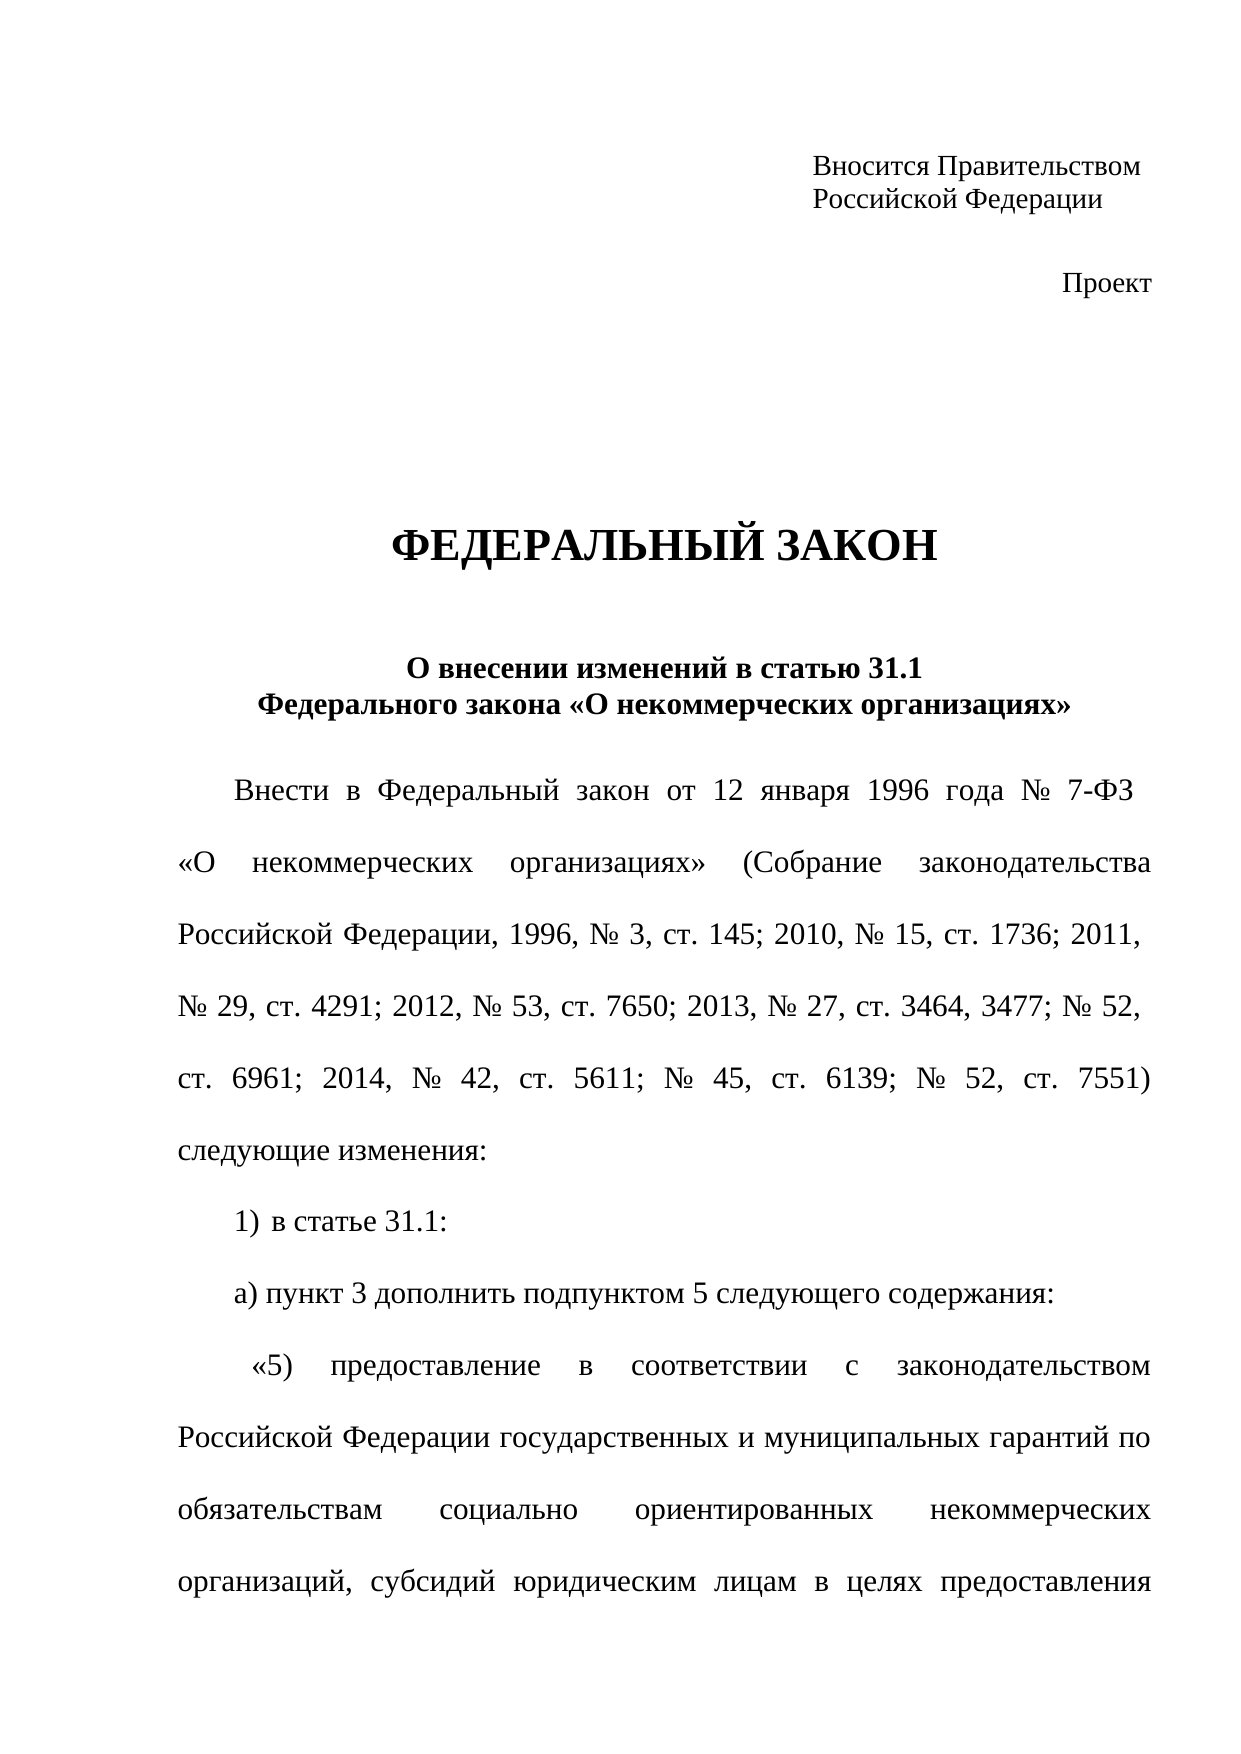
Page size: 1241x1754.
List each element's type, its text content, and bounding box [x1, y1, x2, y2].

text ФЕДЕРАЛЬНЫЙ ЗАКОН [177, 518, 1152, 570]
text Внести в Федеральный закон от 12 января 1996 года № 7-ФЗ «О некоммерческих организациях» (Собрание законодательства Российской Федерации, 1996, № 3, ст. 145; 2010, № 15, ст. 1736; 2011, № 29, ст. 4291; 2012, № 53, ст. 7650; 2013, № 27, ст. 3464, 3477; № 52, ст. 6961; 2014, № 42, ст. 5611; № 45, ст. 6139; № 52, ст. 7551) следующие изменения: [177, 771, 1152, 1167]
list в статье 31.1: [233, 1203, 1152, 1239]
text Российской Федерации [812, 181, 1152, 215]
text Проект [768, 265, 1152, 298]
text Федерального закона «О некоммерческих организациях» [177, 686, 1152, 721]
text Вносится Правительством [812, 148, 1152, 181]
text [177, 1346, 1152, 1598]
text а) пункт 3 дополнить подпунктом 5 следующего содержания: [177, 1274, 1152, 1311]
text О внесении изменений в статью 31.1 [177, 649, 1152, 686]
